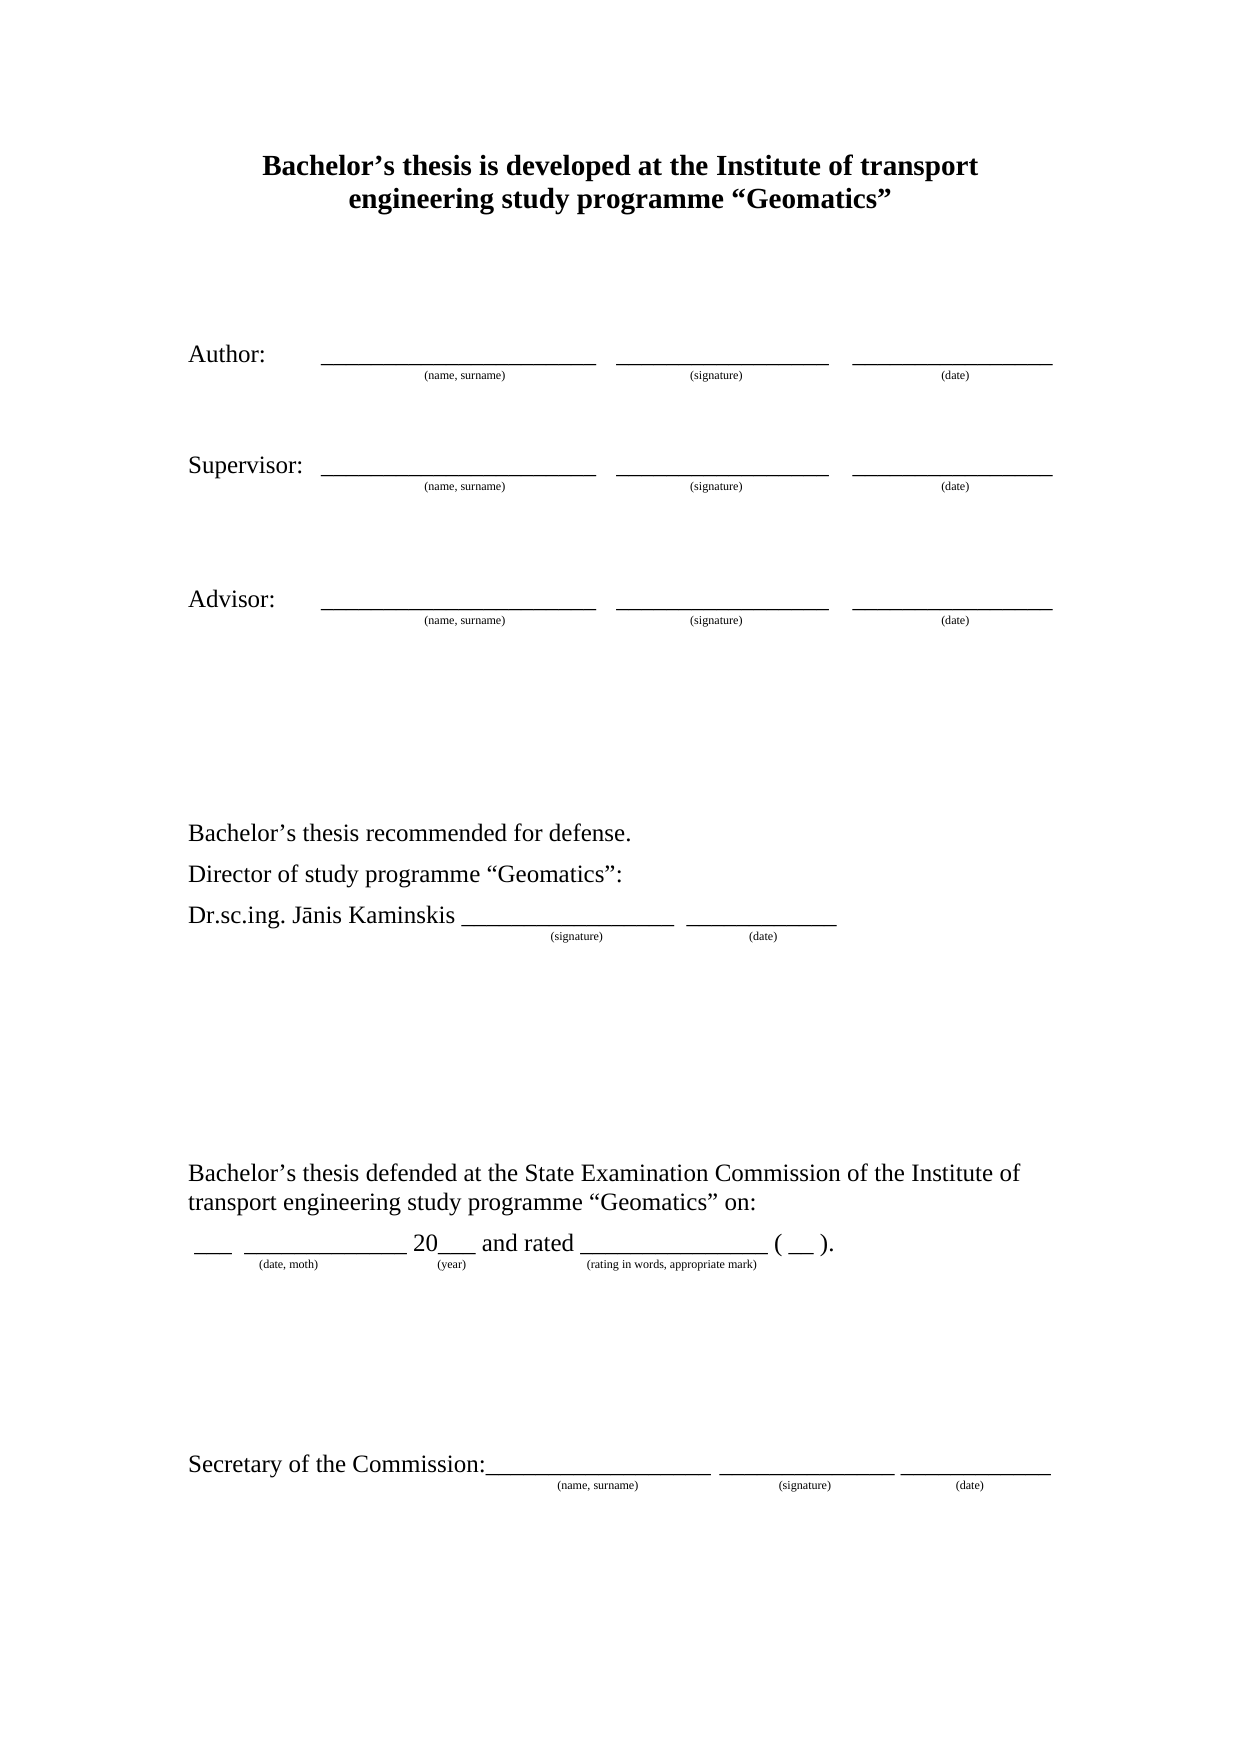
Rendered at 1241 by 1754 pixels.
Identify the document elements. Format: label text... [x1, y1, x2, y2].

text (name, surname) (signature) (date) [188, 1478, 1052, 1502]
text Dr.sc.ing. Jānis Kaminskis _________________ ____________ [188, 901, 1052, 929]
text (signature) (date) [188, 929, 1052, 953]
text Advisor: ______________________ _________________ ________________ [188, 584, 1052, 613]
text Supervisor: ______________________ _________________ ________________ [188, 450, 1052, 478]
text Bachelor’s thesis recommended for defense. [188, 818, 1052, 847]
text (name, surname) (signature) (date) [188, 368, 1052, 392]
text (name, surname) (signature) (date) [188, 613, 1052, 637]
text Bachelor’s thesis defended at the State Examination Commission of the Institute of transport engineering study programme “Geomatics” on: [188, 1158, 1052, 1216]
text (date, moth) (year) (rating in words, appropriate mark) [188, 1257, 1052, 1281]
text Director of study programme “Geomatics”: [188, 859, 1052, 888]
text (name, surname) (signature) (date) [188, 478, 1052, 503]
text Secretary of the Commission:__________________ ______________ ____________ [188, 1449, 1052, 1478]
text ___ _____________ 20___ and rated _______________ ( __ ). [188, 1228, 1052, 1257]
text Bachelor’s thesis is developed at the Institute of transport engineering study programme “Geomatics” [188, 148, 1052, 215]
text Author: ______________________ _________________ ________________ [188, 339, 1052, 368]
